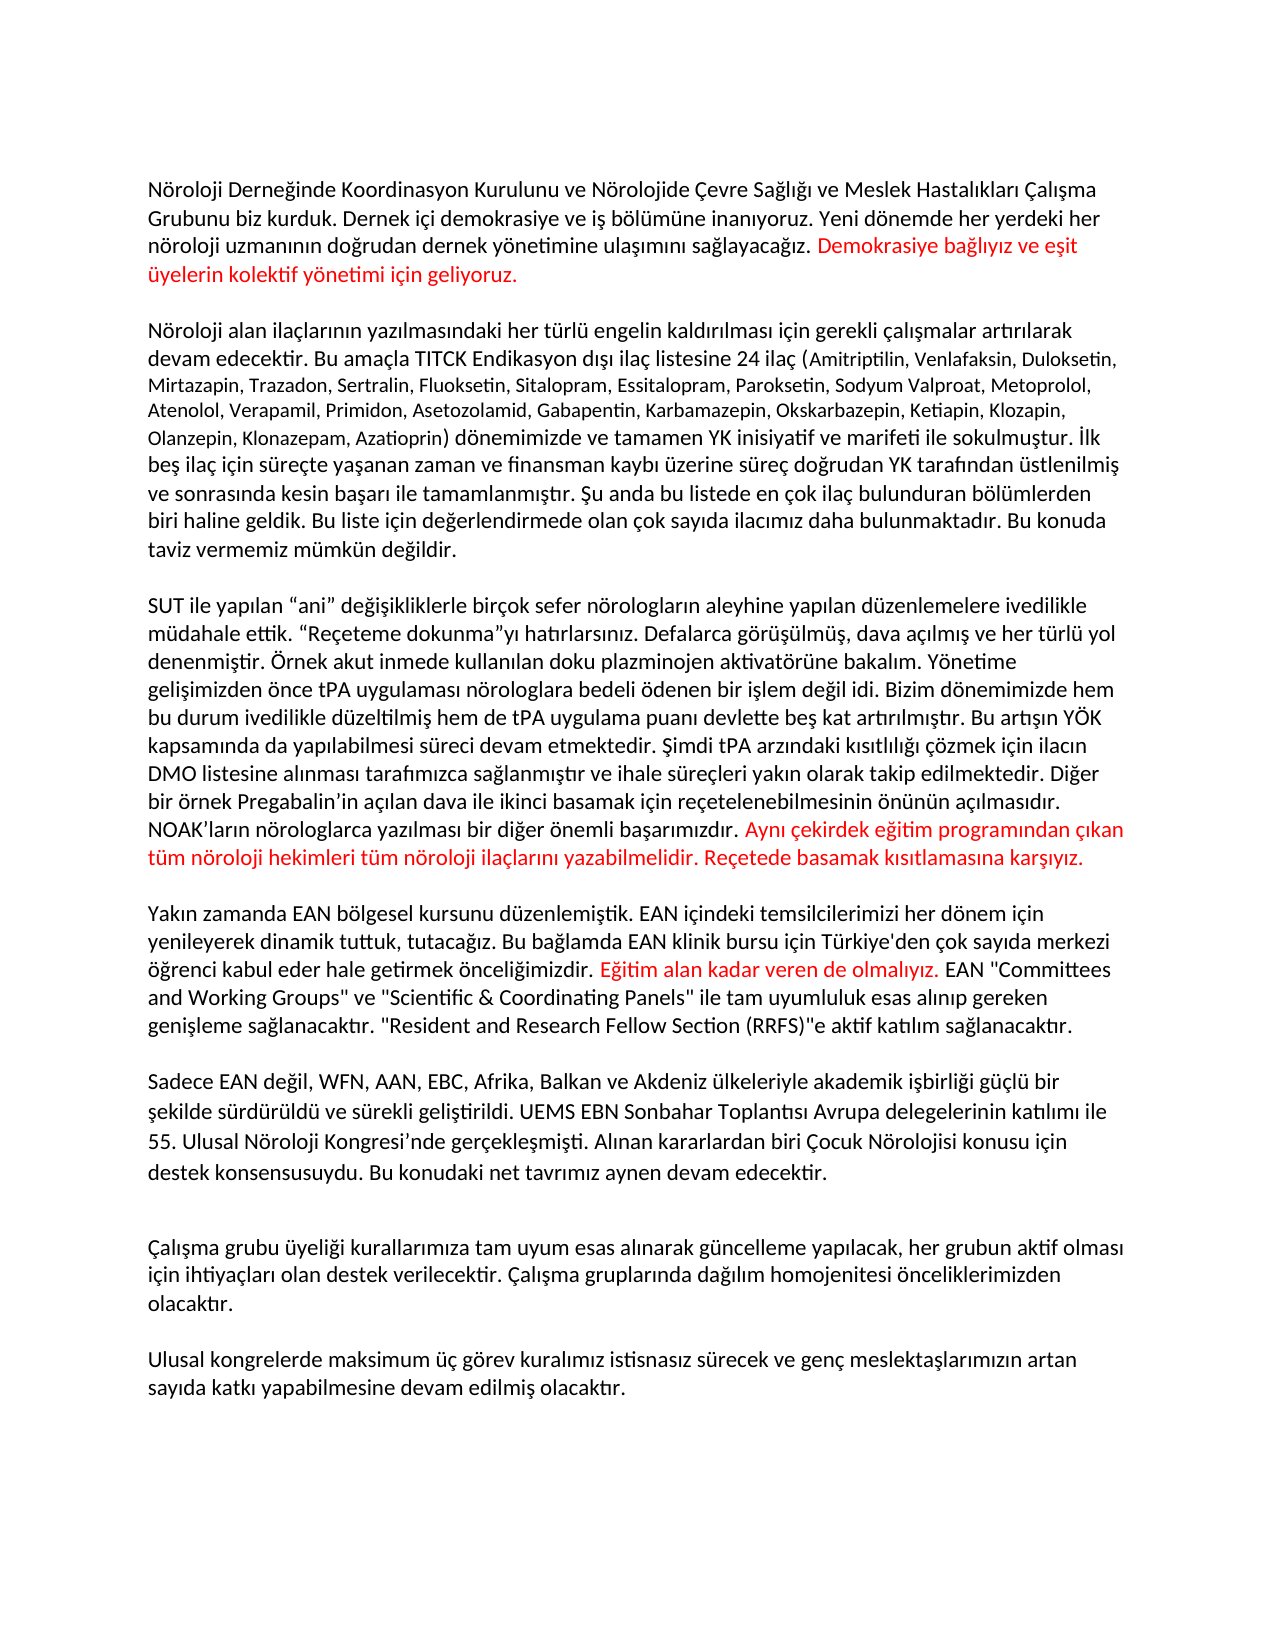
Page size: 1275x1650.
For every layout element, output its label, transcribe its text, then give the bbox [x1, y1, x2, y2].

text Nöroloji Derneğinde Koordinasyon Kurulunu ve Nörolojide Çevre Sağlığı ve Meslek Hastalıkları Çalışma Grubunu biz kurduk. Dernek içi demokrasiye ve iş bölümüne inanıyoruz. Yeni dönemde her yerdeki her nöroloji uzmanının doğrudan dernek yönetimine ulaşımını sağlayacağız. Demokrasiye bağlıyız ve eşit üyelerin kolektif yönetimi için geliyoruz. [148, 176, 1127, 288]
text Nöroloji alan ilaçlarının yazılmasındaki her türlü engelin kaldırılması için gerekli çalışmalar artırılarak devam edecektir. Bu amaçla TITCK Endikasyon dışı ilaç listesine 24 ilaç (Amitriptilin, Venlafaksin, Duloksetin, Mirtazapin, Trazadon, Sertralin, Fluoksetin, Sitalopram, Essitalopram, Paroksetin, Sodyum Valproat, Metoprolol, Atenolol, Verapamil, Primidon, Asetozolamid, Gabapentin, Karbamazepin, Okskarbazepin, Ketiapin, Klozapin, Olanzepin, Klonazepam, Azatioprin) dönemimizde ve tamamen YK inisiyatif ve marifeti ile sokulmuştur. İlk beş ilaç için süreçte yaşanan zaman ve finansman kaybı üzerine süreç doğrudan YK tarafından üstlenilmiş ve sonrasında kesin başarı ile tamamlanmıştır. Şu anda bu listede en çok ilaç bulunduran bölümlerden biri haline geldik. Bu liste için değerlendirmede olan çok sayıda ilacımız daha bulunmaktadır. Bu konuda taviz vermemiz mümkün değildir. [148, 316, 1127, 563]
text Çalışma grubu üyeliği kurallarımıza tam uyum esas alınarak güncelleme yapılacak, her grubun aktif olması için ihtiyaçları olan destek verilecektir. Çalışma gruplarında dağılım homojenitesi önceliklerimizden olacaktır. [148, 1233, 1127, 1317]
text Sadece EAN değil, WFN, AAN, EBC, Afrika, Balkan ve Akdeniz ülkeleriyle akademik işbirliği güçlü bir şekilde sürdürüldü ve sürekli geliştirildi. UEMS EBN Sonbahar Toplantısı Avrupa delegelerinin katılımı ile 55. Ulusal Nöroloji Kongresi’nde gerçekleşmişti. Alınan kararlardan biri Çocuk Nörolojisi konusu için destek konsensusuydu. Bu konudaki net tavrımız aynen devam edecektir. [148, 1067, 1127, 1186]
text Yakın zamanda EAN bölgesel kursunu düzenlemiştik. EAN içindeki temsilcilerimizi her dönem için yenileyerek dinamik tuttuk, tutacağız. Bu bağlamda EAN klinik bursu için Türkiye'den çok sayıda merkezi öğrenci kabul eder hale getirmek önceliğimizdir. Eğitim alan kadar veren de olmalıyız. EAN "Committees and Working Groups" ve "Scientific & Coordinating Panels" ile tam uyumluluk esas alınıp gereken genişleme sağlanacaktır. "Resident and Research Fellow Section (RRFS)"e aktif katılım sağlanacaktır. [148, 899, 1127, 1039]
text SUT ile yapılan “ani” değişikliklerle birçok sefer nörologların aleyhine yapılan düzenlemelere ivedilikle müdahale ettik. “Reçeteme dokunma”yı hatırlarsınız. Defalarca görüşülmüş, dava açılmış ve her türlü yol denenmiştir. Örnek akut inmede kullanılan doku plazminojen aktivatörüne bakalım. Yönetime gelişimizden önce tPA uygulaması nörologlara bedeli ödenen bir işlem değil idi. Bizim dönemimizde hem bu durum ivedilikle düzeltilmiş hem de tPA uygulama puanı devlette beş kat artırılmıştır. Bu artışın YÖK kapsamında da yapılabilmesi süreci devam etmektedir. Şimdi tPA arzındaki kısıtlılığı çözmek için ilacın DMO listesine alınması tarafımızca sağlanmıştır ve ihale süreçleri yakın olarak takip edilmektedir. Diğer bir örnek Pregabalin’in açılan dava ile ikinci basamak için reçetelenebilmesinin önünün açılmasıdır. NOAK’ların nörologlarca yazılması bir diğer önemli başarımızdır. Aynı çekirdek eğitim programından çıkan tüm nöroloji hekimleri tüm nöroloji ilaçlarını yazabilmelidir. Reçetede basamak kısıtlamasına karşıyız. [148, 591, 1127, 871]
text Ulusal kongrelerde maksimum üç görev kuralımız istisnasız sürecek ve genç meslektaşlarımızın artan sayıda katkı yapabilmesine devam edilmiş olacaktır. [148, 1345, 1127, 1401]
